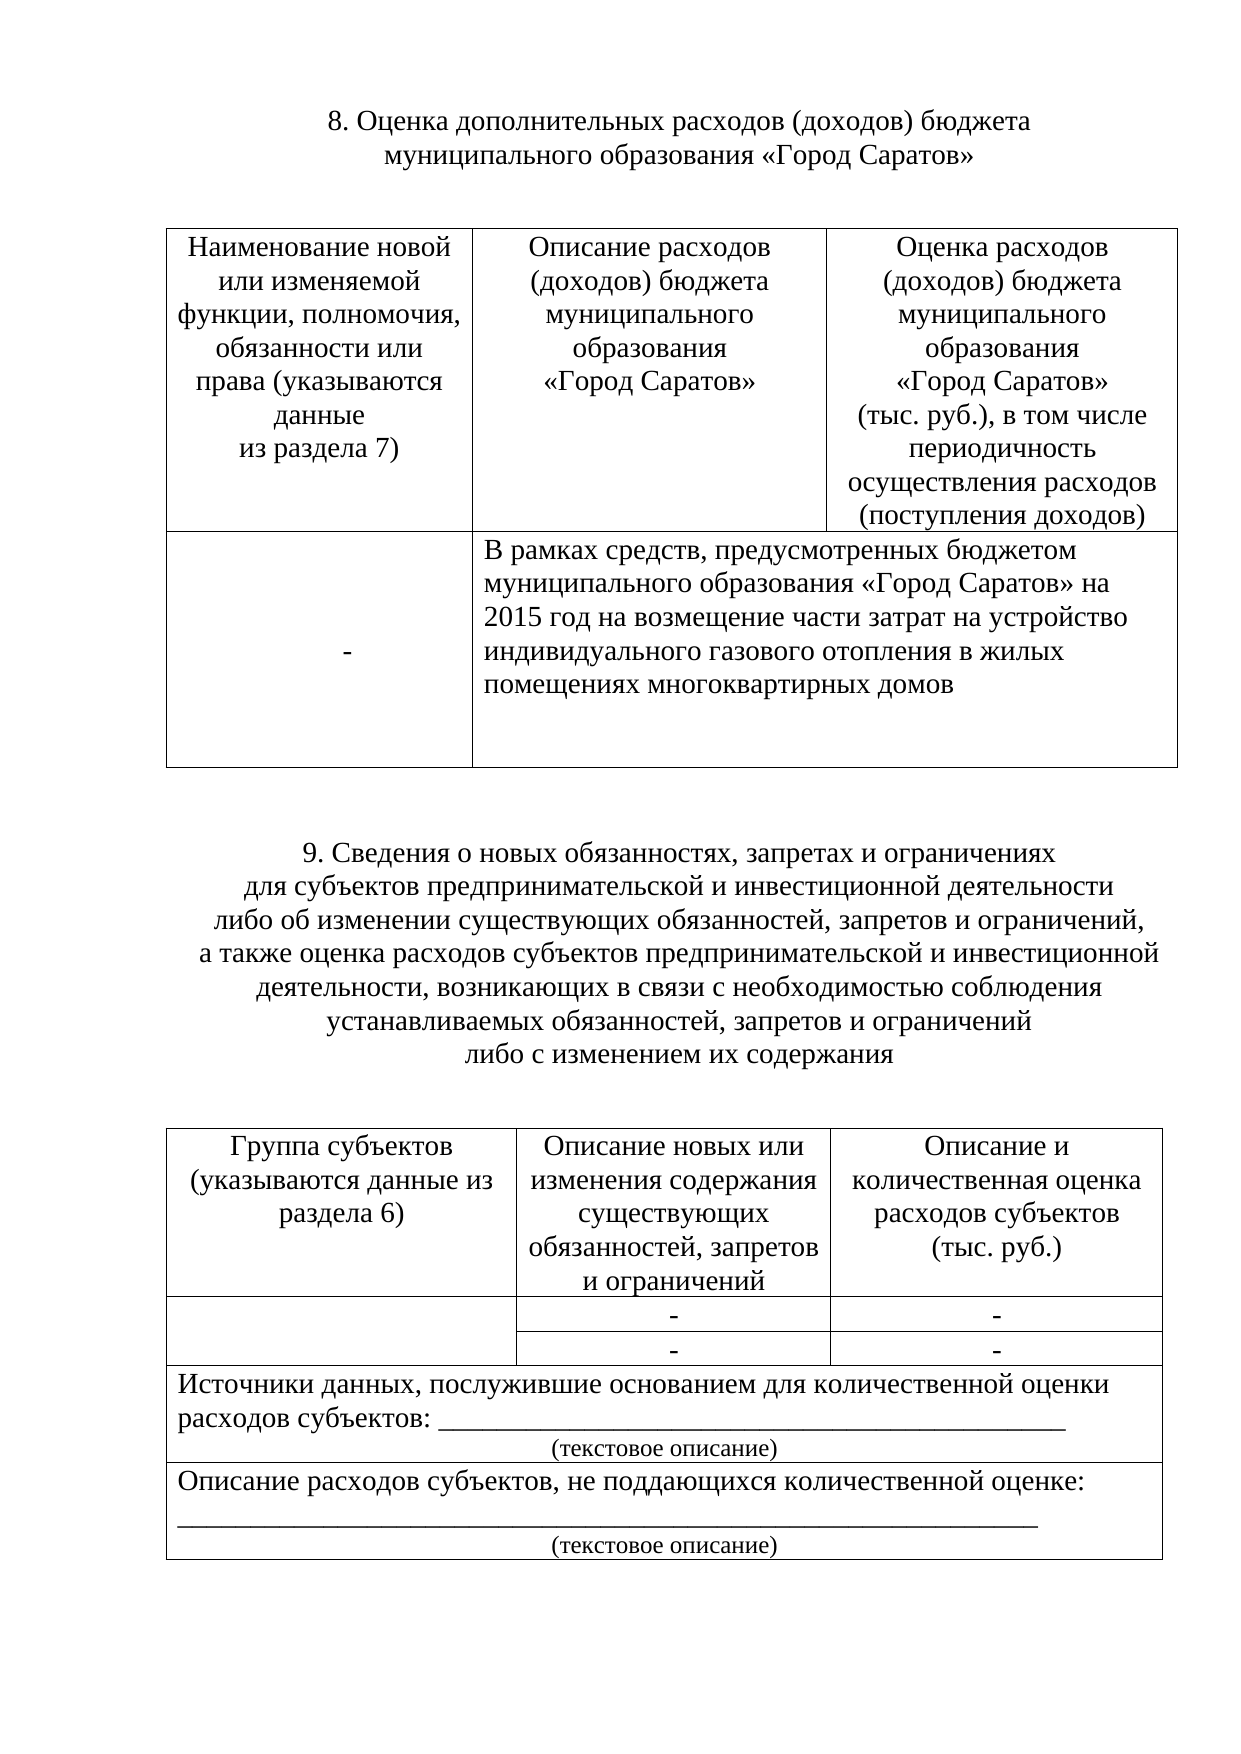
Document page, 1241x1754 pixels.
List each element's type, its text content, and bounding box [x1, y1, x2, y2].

table_cell Описание расходов субъектов, не поддающихся количественной оценке: ___________________________________________________________ (текстовое описание) [167, 1463, 1162, 1559]
text 8. Оценка дополнительных расходов (доходов) бюджета [177, 103, 1181, 137]
text либо об изменении существующих обязанностей, запретов и ограничений, [177, 902, 1181, 936]
table_cell В рамках средств, предусмотренных бюджетом муниципального образования «Город Саратов» на 2015 год на возмещение части затрат на устройство индивидуального газового отопления в жилых помещениях многоквартирных домов [473, 532, 1177, 767]
table_cell - [517, 1297, 830, 1331]
table_header Наименование новой или изменяемой функции, полномочия, обязанности или права (указываются данные из раздела 7) [167, 229, 472, 531]
table_header Описание новых или изменения содержания существующих обязанностей, запретов и ограничений [517, 1129, 830, 1296]
table_header Описание расходов (доходов) бюджета муниципального образования «Город Саратов» [473, 229, 826, 531]
table_cell [167, 1297, 516, 1365]
table_header Группа субъектов (указываются данные из раздела 6) [167, 1129, 516, 1296]
table_cell - [167, 532, 472, 767]
table_cell - [831, 1297, 1162, 1331]
text 9. Сведения о новых обязанностях, запретах и ограничениях [177, 835, 1181, 868]
table_cell - [831, 1332, 1162, 1365]
text а также оценка расходов субъектов предпринимательской и инвестиционной деятельности, возникающих в связи с необходимостью соблюдения устанавливаемых обязанностей, запретов и ограничений [177, 936, 1181, 1036]
table_header Оценка расходов (доходов) бюджета муниципального образования «Город Саратов» (тыс. руб.), в том числе периодичность осуществления расходов (поступления доходов) [827, 229, 1177, 531]
table_cell - [517, 1332, 830, 1365]
table_cell Источники данных, послужившие основанием для количественной оценки расходов субъектов: ___________________________________________ (текстовое описание) [167, 1366, 1162, 1462]
text для субъектов предпринимательской и инвестиционной деятельности [177, 868, 1181, 902]
text либо с изменением их содержания [177, 1036, 1181, 1070]
text муниципального образования «Город Саратов» [177, 137, 1181, 171]
table_header Описание и количественная оценка расходов субъектов (тыс. руб.) [831, 1129, 1162, 1296]
